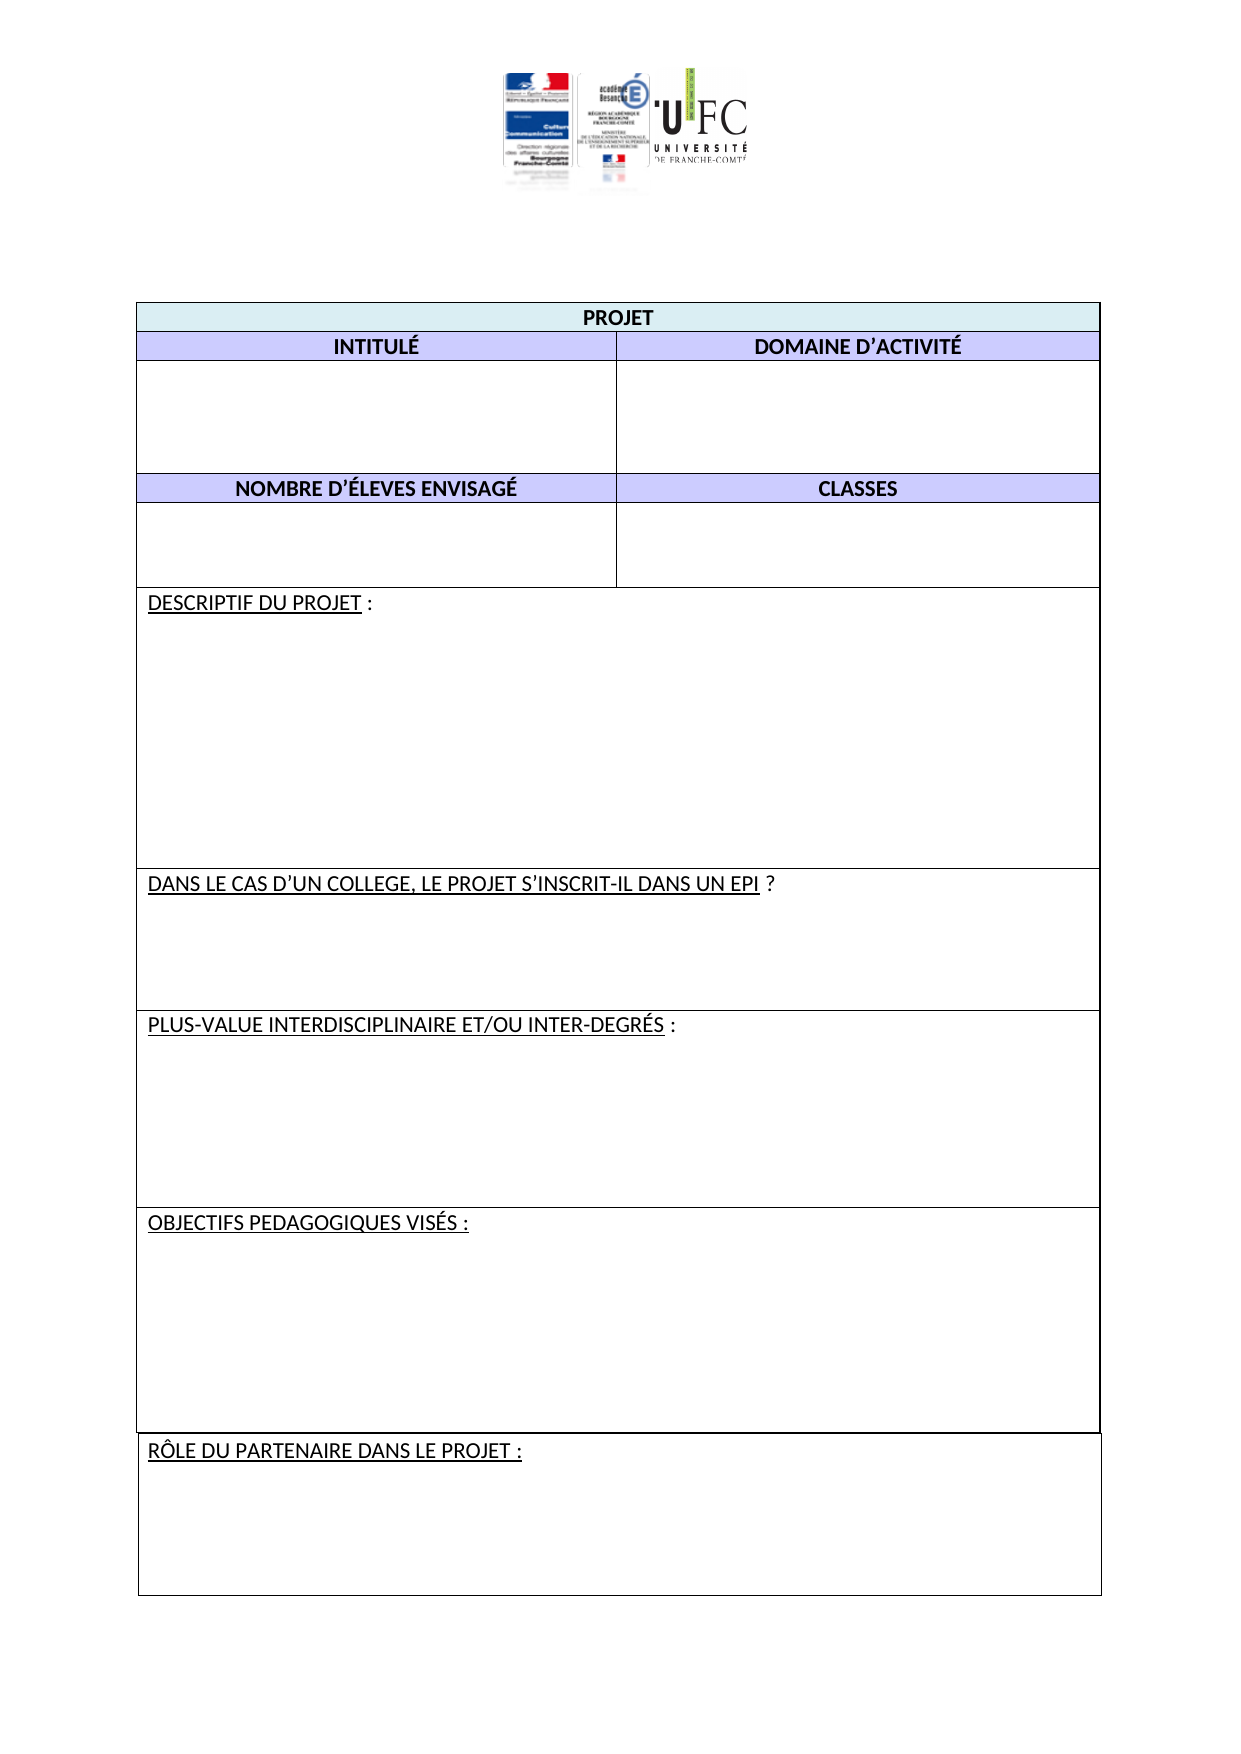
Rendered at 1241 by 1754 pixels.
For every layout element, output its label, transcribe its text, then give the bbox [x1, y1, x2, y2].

table_cell DESCRIPTIF DU PROJET : [137, 588, 1099, 868]
table_header PROJET [137, 303, 1099, 331]
picture [502, 73, 652, 196]
picture [654, 67, 747, 163]
table_cell CLASSES [617, 474, 1099, 502]
table_cell [617, 503, 1099, 587]
table_cell OBJECTIFS PEDAGOGIQUES VISÉS : [137, 1208, 1099, 1432]
table_cell DOMAINE D’ACTIVITÉ [617, 332, 1099, 360]
text RÔLE DU PARTENAIRE DANS LE PROJET : [139, 1434, 1101, 1464]
table_cell DANS LE CAS D’UN COLLEGE, LE PROJET S’INSCRIT-IL DANS UN EPI ? [137, 869, 1099, 1009]
table_cell PLUS-VALUE INTERDISCIPLINAIRE ET/OU INTER-DEGRÉS : [137, 1011, 1099, 1207]
table_cell INTITULÉ [137, 332, 616, 360]
table_cell [137, 503, 616, 587]
table_cell NOMBRE D’ÉLEVES ENVISAGÉ [137, 474, 616, 502]
table_cell [617, 361, 1099, 473]
table_cell [137, 361, 616, 473]
